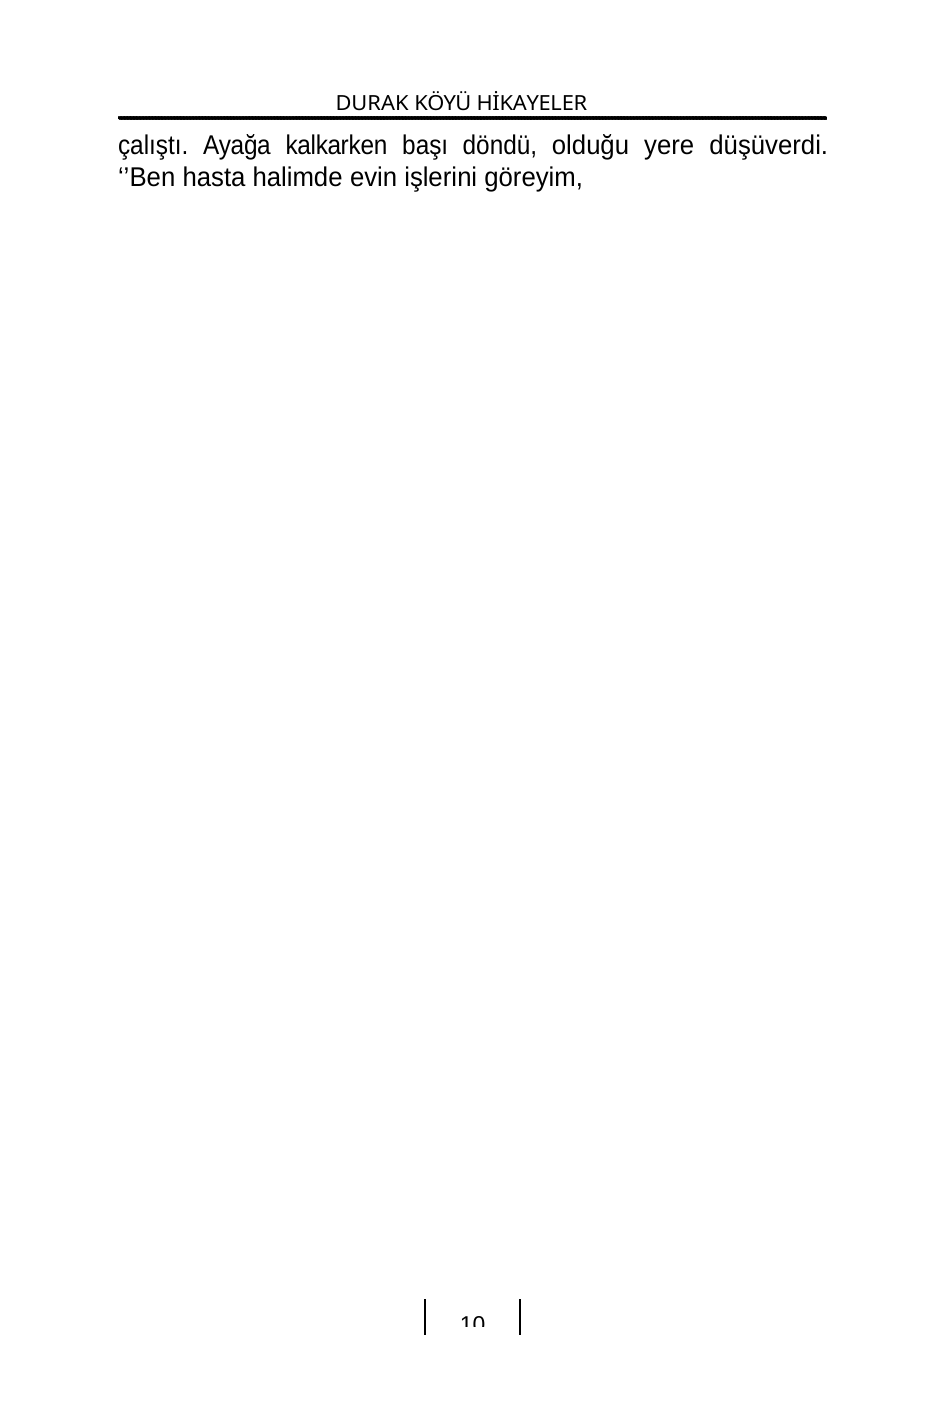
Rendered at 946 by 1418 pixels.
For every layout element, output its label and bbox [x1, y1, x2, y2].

text [118, 129, 828, 193]
